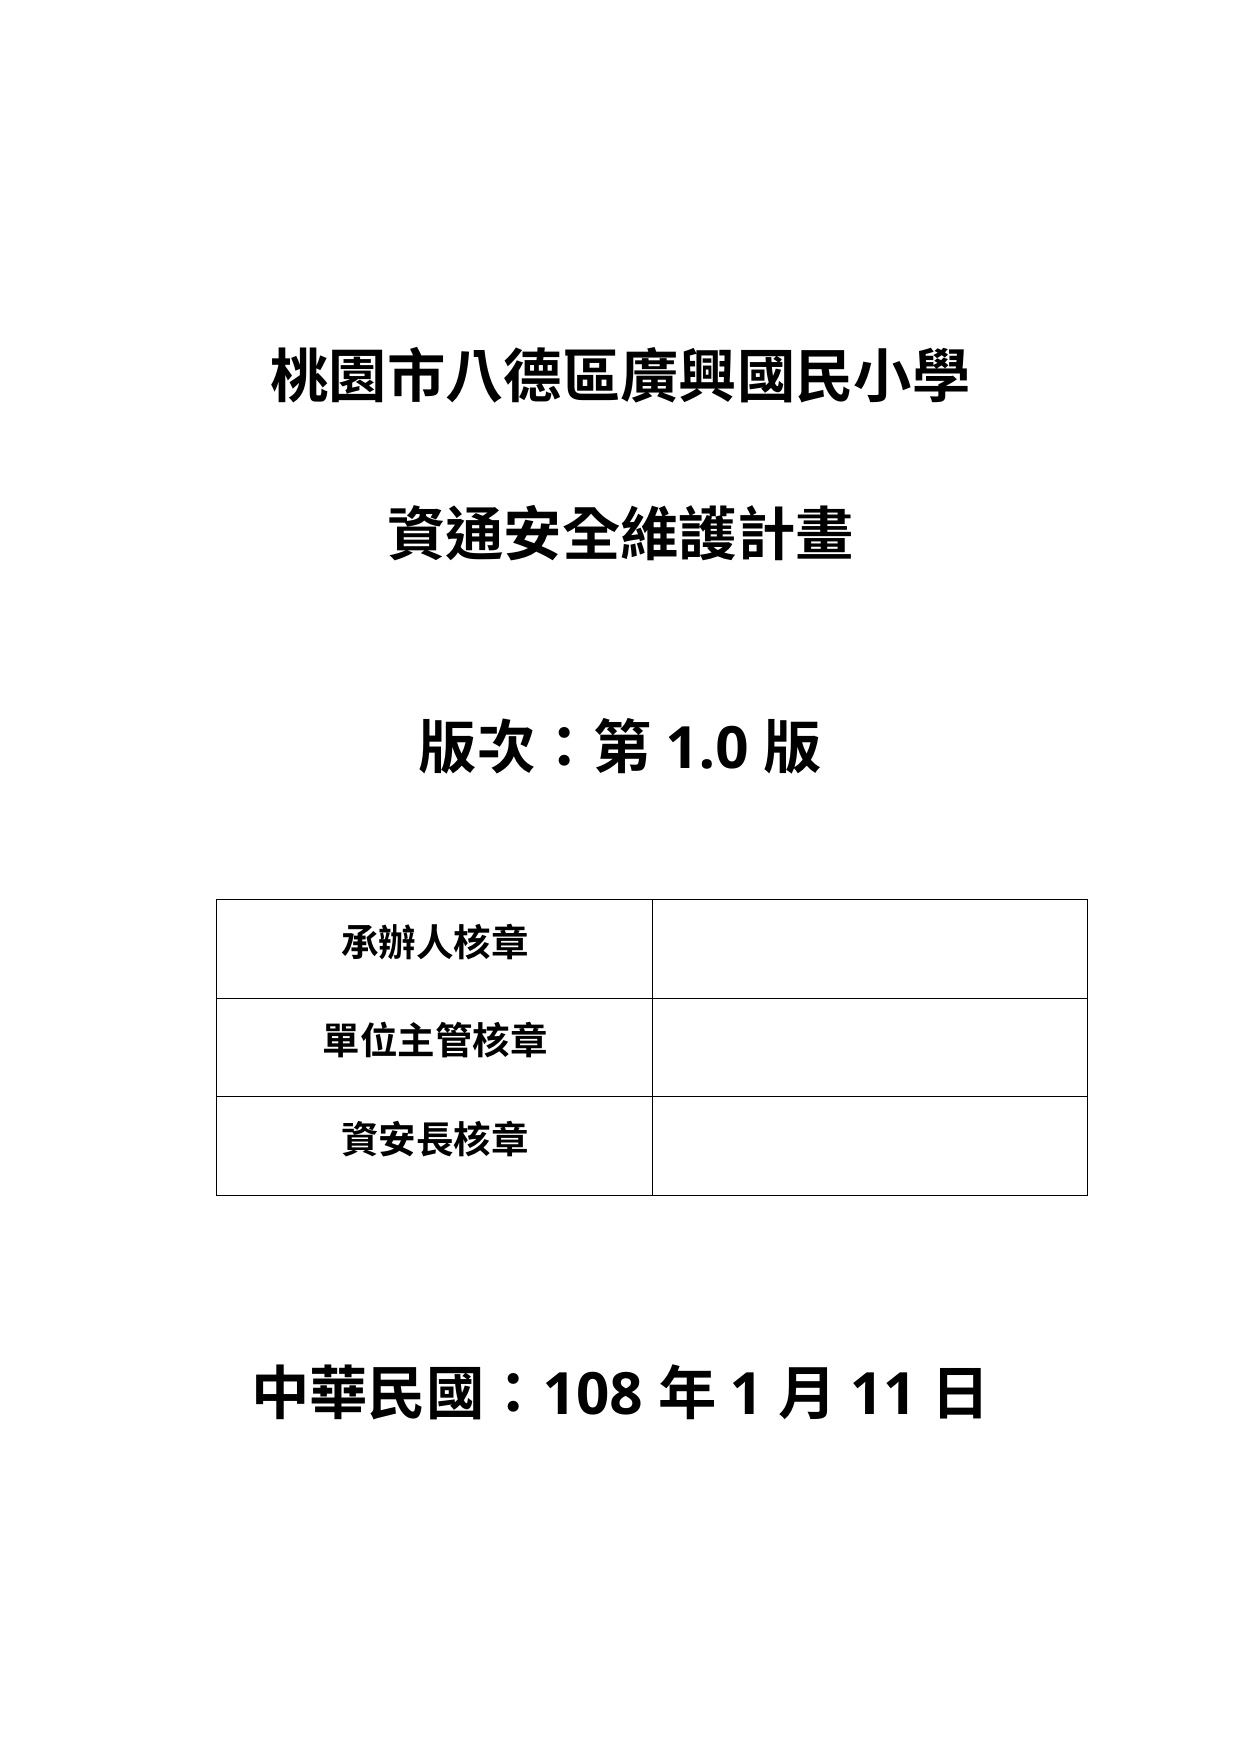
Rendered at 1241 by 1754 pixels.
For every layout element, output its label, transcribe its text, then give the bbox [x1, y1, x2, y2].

table_cell 單位主管核章 [217, 999, 652, 1096]
table_cell [653, 1097, 1087, 1195]
title 桃園市八德區廣興國民小學 [161, 303, 1080, 422]
title 資通安全維護計畫 [161, 488, 1080, 572]
table_cell [653, 999, 1087, 1096]
table_header 承辦人核章 [217, 900, 652, 997]
table_cell 資安長核章 [217, 1097, 652, 1195]
table_header [653, 900, 1087, 997]
text 中華民國：108 年 1 月 11 日 [161, 1347, 1080, 1432]
text 版次：第 1.0 版 [161, 700, 1080, 785]
